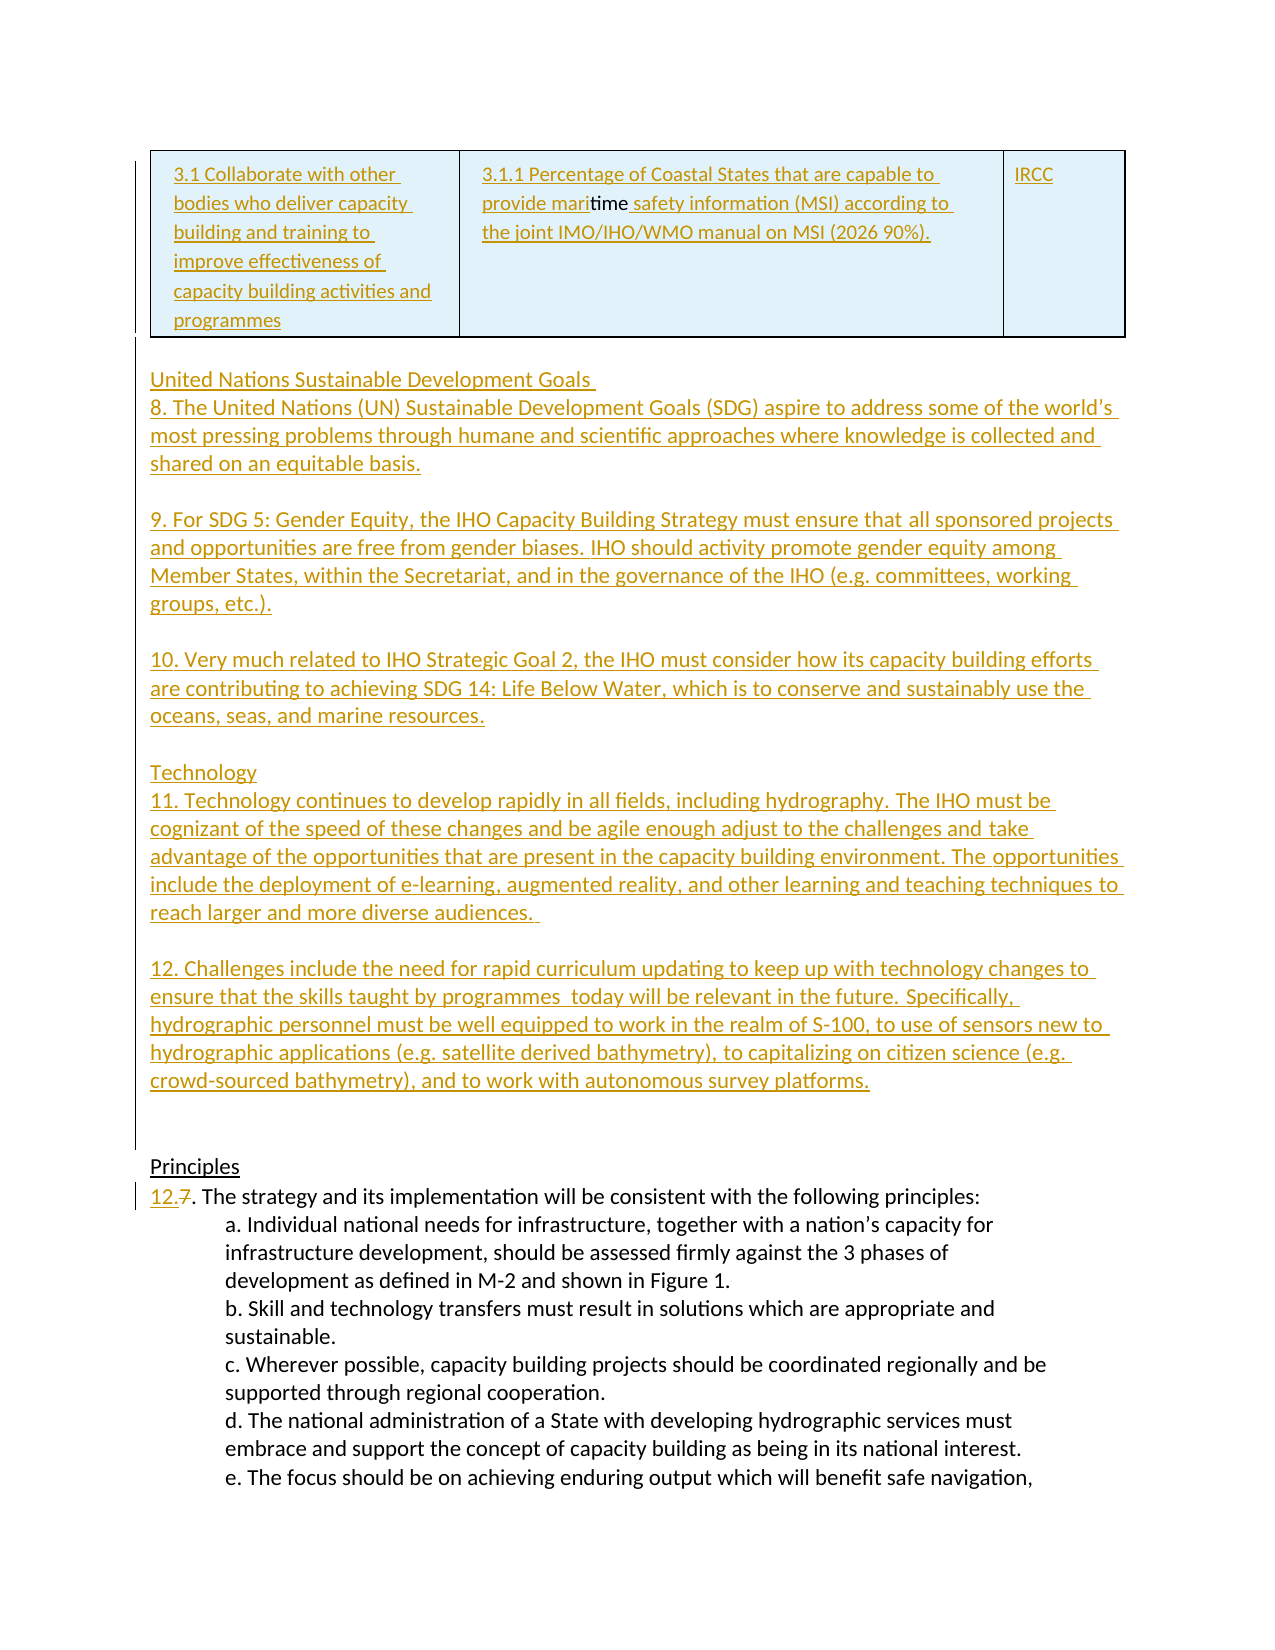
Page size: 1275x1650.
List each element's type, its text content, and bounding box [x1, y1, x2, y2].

text Principles [150, 1152, 1125, 1180]
text development as defined in M-2 and shown in Figure 1. [150, 1266, 1125, 1294]
text b. Skill and technology transfers must result in solutions which are appropriate and [150, 1294, 1125, 1322]
text supported through regional cooperation. [150, 1378, 1125, 1407]
text infrastructure development, should be assessed firmly against the 3 phases of [150, 1238, 1125, 1266]
text embrace and support the concept of capacity building as being in its national interest. [150, 1434, 1125, 1463]
text c. Wherever possible, capacity building projects should be coordinated regionally and be [150, 1351, 1125, 1378]
text . The strategy and its implementation will be consistent with the following principles: [150, 1182, 1125, 1210]
text e. The focus should be on achieving enduring output which will benefit safe navigation, [150, 1463, 1125, 1491]
text sustainable. [150, 1322, 1125, 1351]
text a. Individual national needs for infrastructure, together with a nation’s capacity for [150, 1210, 1125, 1238]
text d. The national administration of a State with developing hydrographic services must [150, 1407, 1125, 1434]
